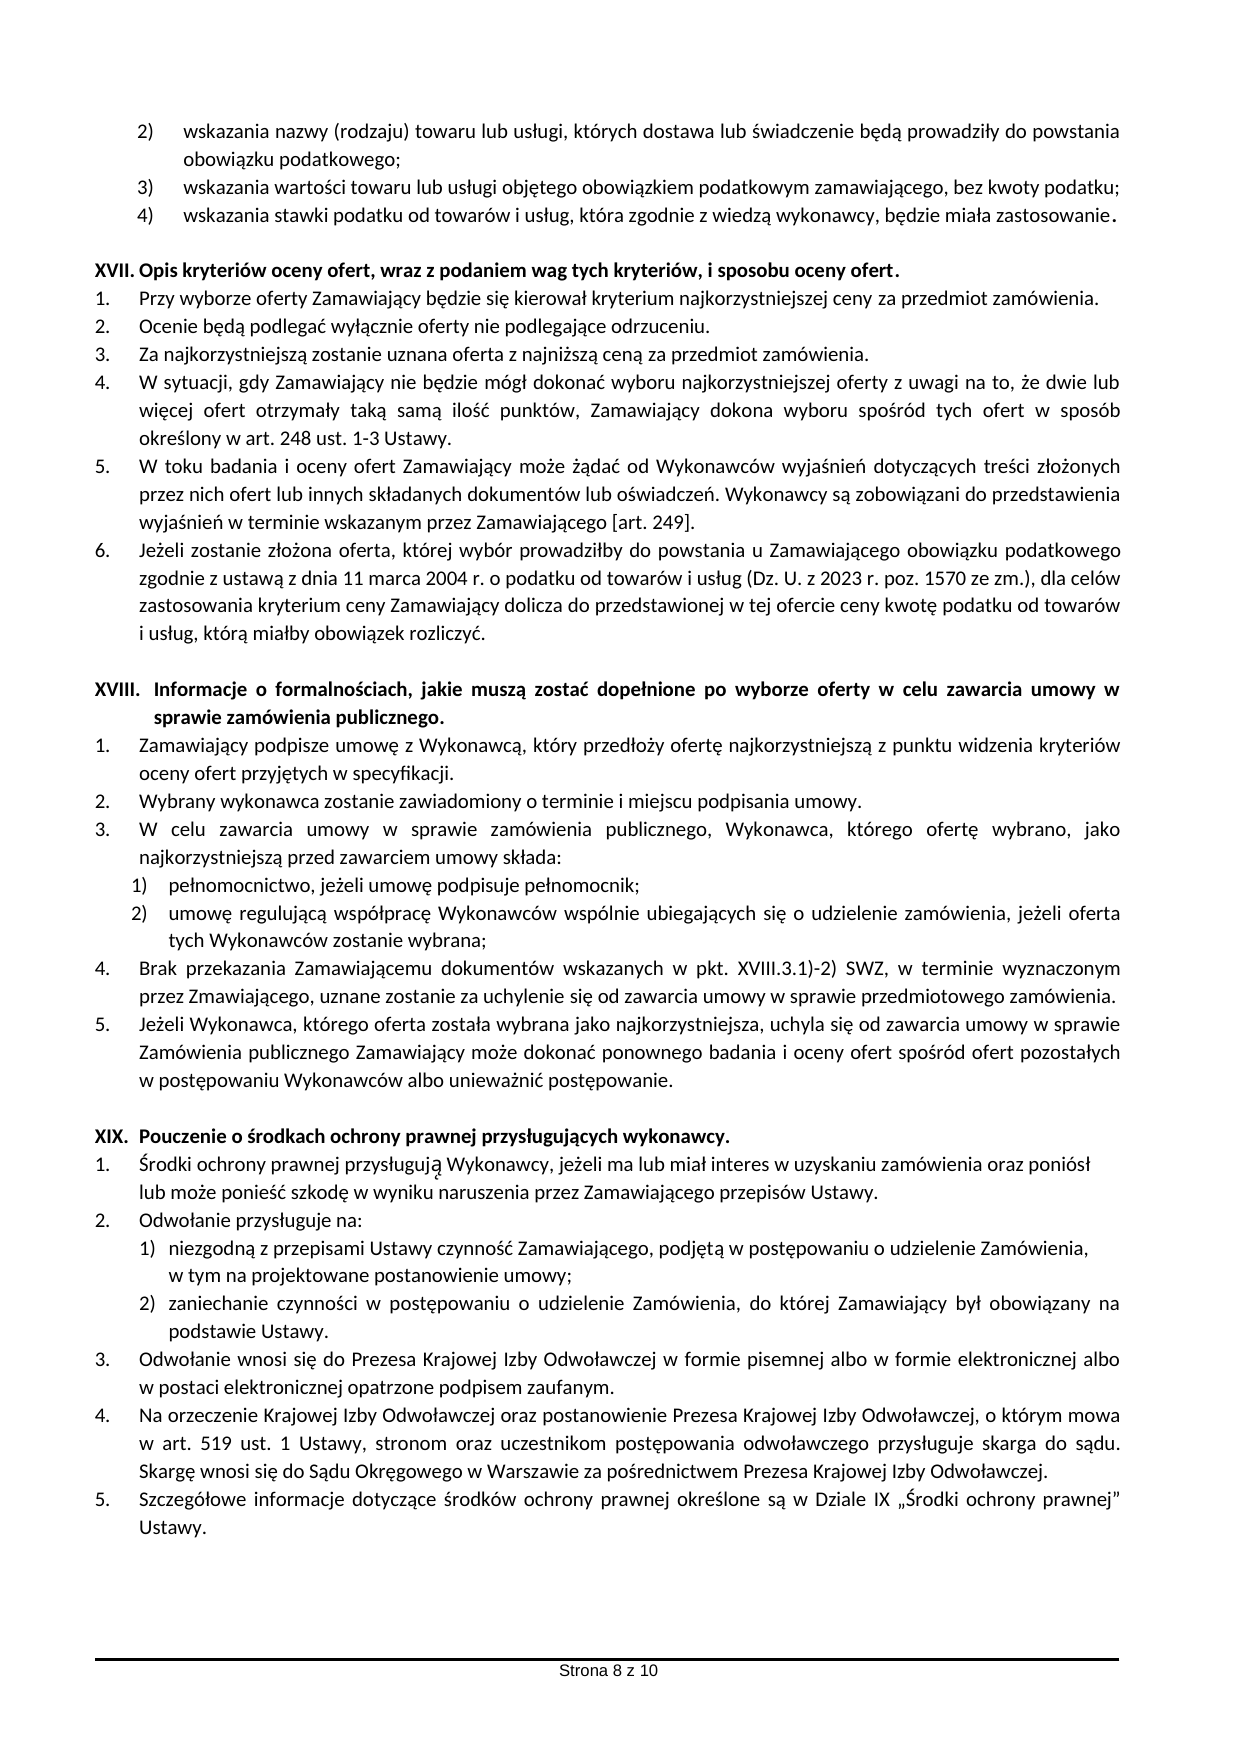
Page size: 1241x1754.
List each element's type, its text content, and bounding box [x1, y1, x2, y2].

list Przy wyborze oferty Zamawiający będzie się kierował kryterium najkorzystniejszej ceny za przedmiot zamówienia. [94, 286, 1122, 311]
list umowę regulującą współpracę Wykonawców wspólnie ubiegających się o udzielenie zamówienia, jeżeli oferta tych Wykonawców zostanie wybrana; [131, 900, 1122, 953]
list Informacje o formalnościach, jakie muszą zostać dopełnione po wyborze oferty w celu zawarcia umowy w sprawie zamówienia publicznego. [94, 676, 1122, 730]
list Pouczenie o środkach ochrony prawnej przysługujących wykonawcy. [94, 1123, 1122, 1148]
list W toku badania i oceny ofert Zamawiający może żądać od Wykonawców wyjaśnień dotyczących treści złożonych przez nich ofert lub innych składanych dokumentów lub oświadczeń. Wykonawcy są zobowiązani do przedstawienia wyjaśnień w terminie wskazanym przez Zamawiającego [art. 249]. [94, 453, 1122, 534]
list Odwołanie wnosi się do Prezesa Krajowej Izby Odwoławczej w formie pisemnej albo w formie elektronicznej albo w postaci elektronicznej opatrzone podpisem zaufanym. [94, 1346, 1122, 1400]
list Na orzeczenie Krajowej Izby Odwoławczej oraz postanowienie Prezesa Krajowej Izby Odwoławczej, o którym mowa w art. 519 ust. 1 Ustawy, stronom oraz uczestnikom postępowania odwoławczego przysługuje skarga do sądu. Skargę wnosi się do Sądu Okręgowego w Warszawie za pośrednictwem Prezesa Krajowej Izby Odwoławczej. [94, 1402, 1122, 1483]
list wskazania stawki podatku od towarów i usług, która zgodnie z wiedzą wykonawcy, będzie miała zastosowanie. [154, 202, 1122, 227]
list Opis kryteriów oceny ofert, wraz z podaniem wag tych kryteriów, i sposobu oceny ofert. [94, 258, 1122, 283]
list Odwołanie przysługuje na: [94, 1207, 1122, 1232]
list wskazania nazwy (rodzaju) towaru lub usługi, których dostawa lub świadczenie będą prowadziły do powstania obowiązku podatkowego; [154, 118, 1122, 171]
list Środki ochrony prawnej przysługują̨ Wykonawcy, jeżeli ma lub miał interes w uzyskaniu zamówienia oraz poniósł lub może ponieść szkodę w wyniku naruszenia przez Zamawiającego przepisów Ustawy. [94, 1151, 1122, 1204]
list W celu zawarcia umowy w sprawie zamówienia publicznego, Wykonawca, którego ofertę wybrano, jako najkorzystniejszą przed zawarciem umowy składa: [94, 816, 1122, 869]
list Jeżeli Wykonawca, którego oferta została wybrana jako najkorzystniejsza, uchyla się od zawarcia umowy w sprawie Zamówienia publicznego Zamawiający może dokonać ponownego badania i oceny ofert spośród ofert pozostałych w postępowaniu Wykonawców albo unieważnić postępowanie. [94, 1011, 1122, 1093]
list Jeżeli zostanie złożona oferta, której wybór prowadziłby do powstania u Zamawiającego obowiązku podatkowego zgodnie z ustawą z dnia 11 marca 2004 r. o podatku od towarów i usług (Dz. U. z 2023 r. poz. 1570 ze zm.), dla celów zastosowania kryterium ceny Zamawiający dolicza do przedstawionej w tej ofercie ceny kwotę podatku od towarów i usług, którą miałby obowiązek rozliczyć. [94, 537, 1122, 646]
list Szczegółowe informacje dotyczące środków ochrony prawnej określone są w Dziale IX „Środki ochrony prawnej” Ustawy. [94, 1486, 1122, 1539]
list Wybrany wykonawca zostanie zawiadomiony o terminie i miejscu podpisania umowy. [94, 788, 1122, 813]
list Zamawiający podpisze umowę z Wykonawcą, który przedłoży ofertę najkorzystniejszą z punktu widzenia kryteriów oceny ofert przyjętych w specyfikacji. [94, 732, 1122, 786]
list zaniechanie czynności w postępowaniu o udzielenie Zamówienia, do której Zamawiający był obowiązany na podstawie Ustawy. [139, 1291, 1122, 1344]
list W sytuacji, gdy Zamawiający nie będzie mógł dokonać wyboru najkorzystniejszej oferty z uwagi na to, że dwie lub więcej ofert otrzymały taką samą ilość punktów, Zamawiający dokona wyboru spośród tych ofert w sposób określony w art. 248 ust. 1-3 Ustawy. [94, 369, 1122, 451]
list pełnomocnictwo, jeżeli umowę podpisuje pełnomocnik; [131, 872, 1122, 897]
list niezgodną z przepisami Ustawy czynność Zamawiającego, podjętą w postępowaniu o udzielenie Zamówienia, w tym na projektowane postanowienie umowy; [139, 1235, 1122, 1288]
list Ocenie będą podlegać wyłącznie oferty nie podlegające odrzuceniu. [94, 313, 1122, 339]
list wskazania wartości towaru lub usługi objętego obowiązkiem podatkowym zamawiającego, bez kwoty podatku; [154, 174, 1122, 199]
list Brak przekazania Zamawiającemu dokumentów wskazanych w pkt. XVIII.3.1)-2) SWZ, w terminie wyznaczonym przez Zmawiającego, uznane zostanie za uchylenie się od zawarcia umowy w sprawie przedmiotowego zamówienia. [94, 956, 1122, 1009]
list Za najkorzystniejszą zostanie uznana oferta z najniższą ceną za przedmiot zamówienia. [94, 341, 1122, 367]
